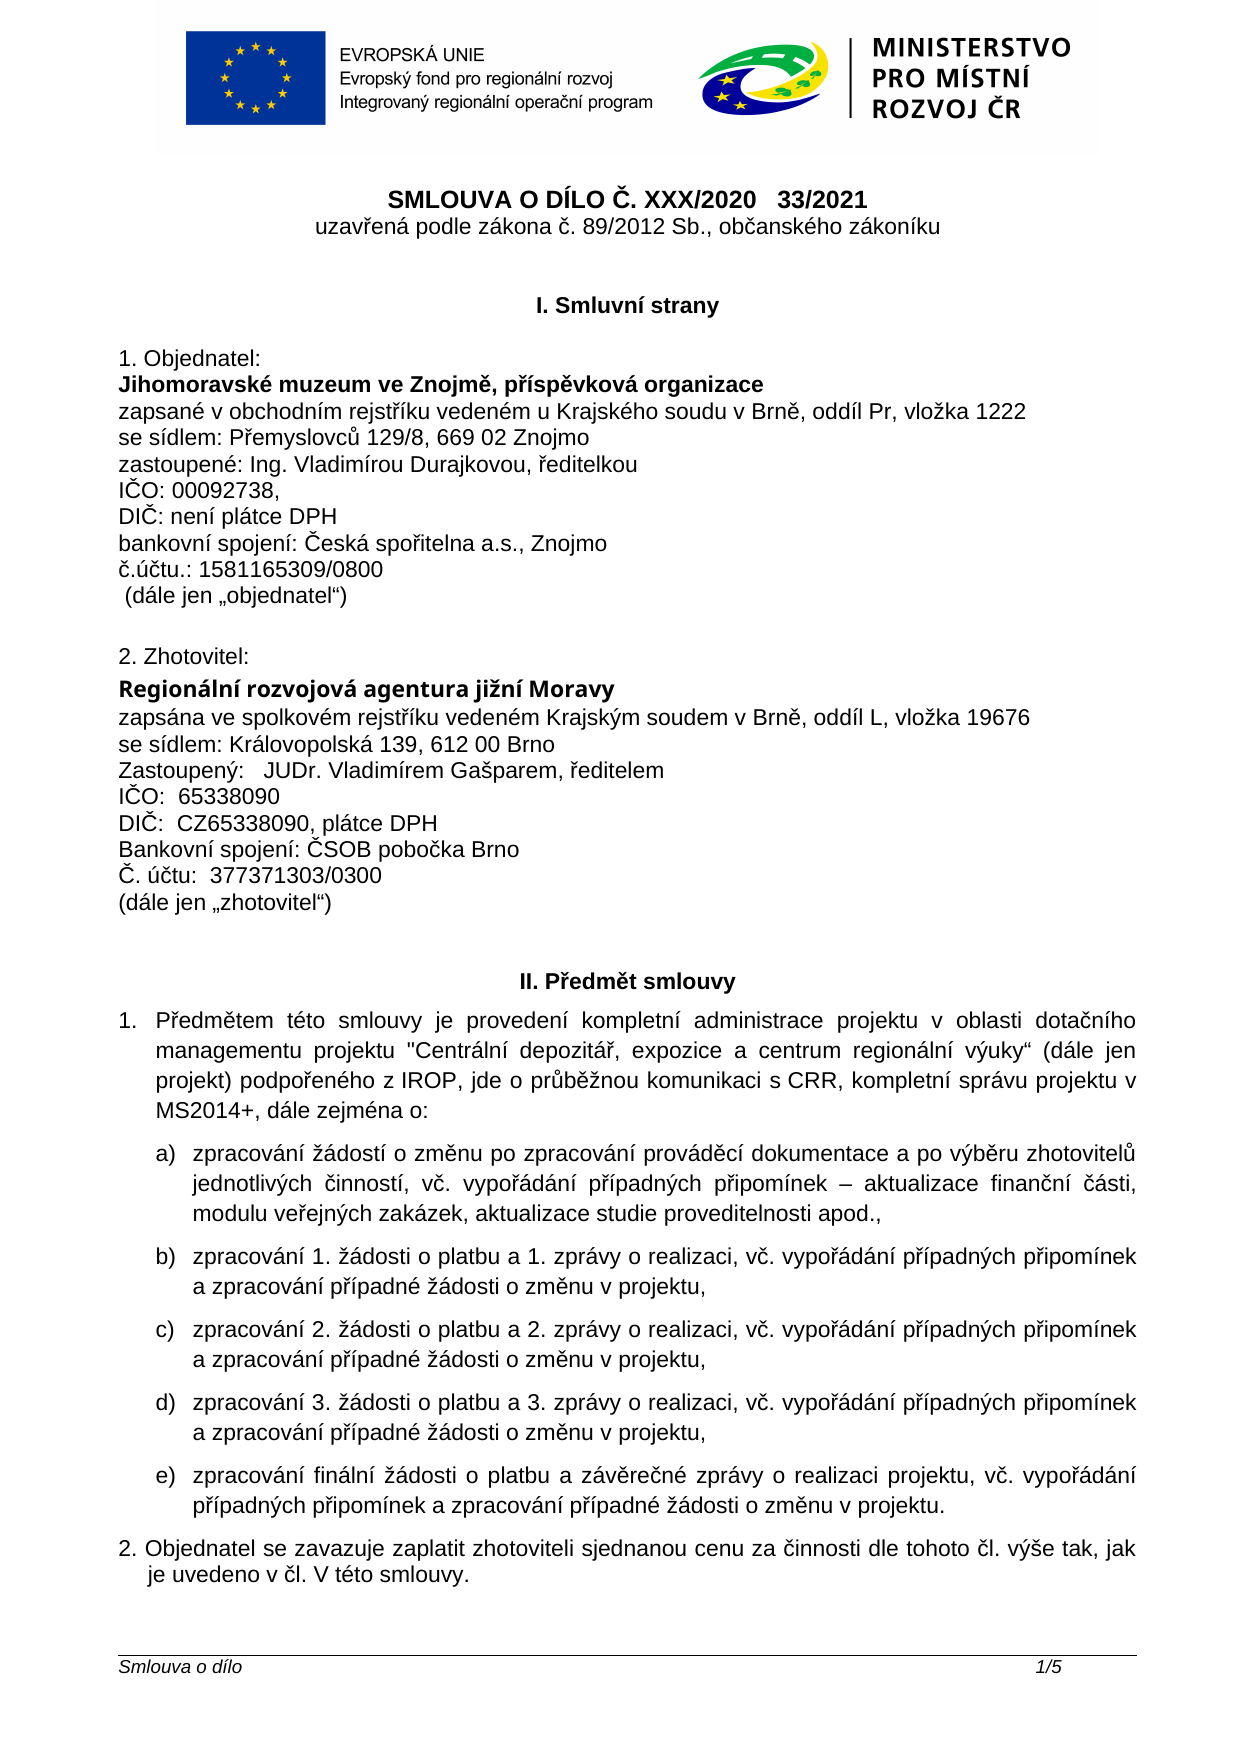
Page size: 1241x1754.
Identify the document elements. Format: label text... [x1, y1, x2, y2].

text (dále jen „objednatel“) [118, 582, 1137, 609]
text IČO: 00092738, [118, 477, 1137, 503]
text DIČ: není plátce DPH [118, 503, 1137, 529]
text 2. Zhotovitel: [118, 643, 1137, 669]
list zpracování 2. žádosti o platbu a 2. zprávy o realizaci, vč. vypořádání případných připomínek a zpracování případné žádosti o změnu v projektu, [155, 1316, 1137, 1372]
text II. Předmět smlouvy [118, 968, 1137, 994]
text IČO: 65338090 [118, 783, 1137, 809]
text zapsané v obchodním rejstříku vedeném u Krajského soudu v Brně, oddíl Pr, vložka 1222 [118, 398, 1137, 424]
text Č. účtu: 377371303/0300 [118, 862, 1137, 889]
list zpracování 1. žádosti o platbu a 1. zprávy o realizaci, vč. vypořádání případných připomínek a zpracování případné žádosti o změnu v projektu, [155, 1243, 1137, 1299]
picture [155, 0, 1100, 156]
text SMLOUVA O DÍLO č. xxx/2020 33/2021 [118, 184, 1137, 213]
text se sídlem: Královopolská 139, 612 00 Brno [118, 731, 1137, 757]
text Bankovní spojení: ČSOB pobočka Brno [118, 836, 1137, 862]
list zpracování finální žádosti o platbu a závěrečné zprávy o realizaci projektu, vč. vypořádání případných připomínek a zpracování případné žádosti o změnu v projektu. [155, 1462, 1137, 1518]
text se sídlem: Přemyslovců 129/8, 669 02 Znojmo [118, 424, 1137, 451]
text DIČ: CZ65338090, plátce DPH [118, 809, 1137, 836]
text I. Smluvní strany [118, 292, 1137, 319]
list Předmětem této smlouvy je provedení kompletní administrace projektu v oblasti dotačního managementu projektu "Centrální depozitář, expozice a centrum regionální výuky“ (dále jen projekt) podpořeného z IROP, jde o průběžnou komunikaci s CRR, kompletní správu projektu v MS2014+, dále zejména o: [118, 1007, 1137, 1123]
text Zastoupený: JUDr. Vladimírem Gašparem, ředitelem [118, 757, 1137, 783]
text (dále jen „zhotovitel“) [118, 889, 1137, 915]
list zpracování žádostí o změnu po zpracování prováděcí dokumentace a po výběru zhotovitelů jednotlivých činností, vč. vypořádání případných připomínek – aktualizace finanční části, modulu veřejných zakázek, aktualizace studie proveditelnosti apod., [155, 1140, 1137, 1227]
text 2. Objednatel se zavazuje zaplatit zhotoviteli sjednanou cenu za činnosti dle tohoto čl. výše tak, jak je uvedeno v čl. V této smlouvy. [118, 1535, 1137, 1587]
text bankovní spojení: Česká spořitelna a.s., Znojmo [118, 529, 1137, 556]
text 1. Objednatel: [118, 345, 1137, 371]
text zapsána ve spolkovém rejstříku vedeném Krajským soudem v Brně, oddíl L, vložka 19676 [118, 704, 1137, 731]
text uzavřená podle zákona č. 89/2012 Sb., občanského zákoníku [118, 213, 1137, 240]
list zpracování 3. žádosti o platbu a 3. zprávy o realizaci, vč. vypořádání případných připomínek a zpracování případné žádosti o změnu v projektu, [155, 1389, 1137, 1445]
text zastoupené: Ing. Vladimírou Durajkovou, ředitelkou [118, 451, 1137, 477]
text č.účtu.: 1581165309/0800 [118, 556, 1137, 582]
text Jihomoravské muzeum ve Znojmě, příspěvková organizace [118, 371, 1137, 398]
